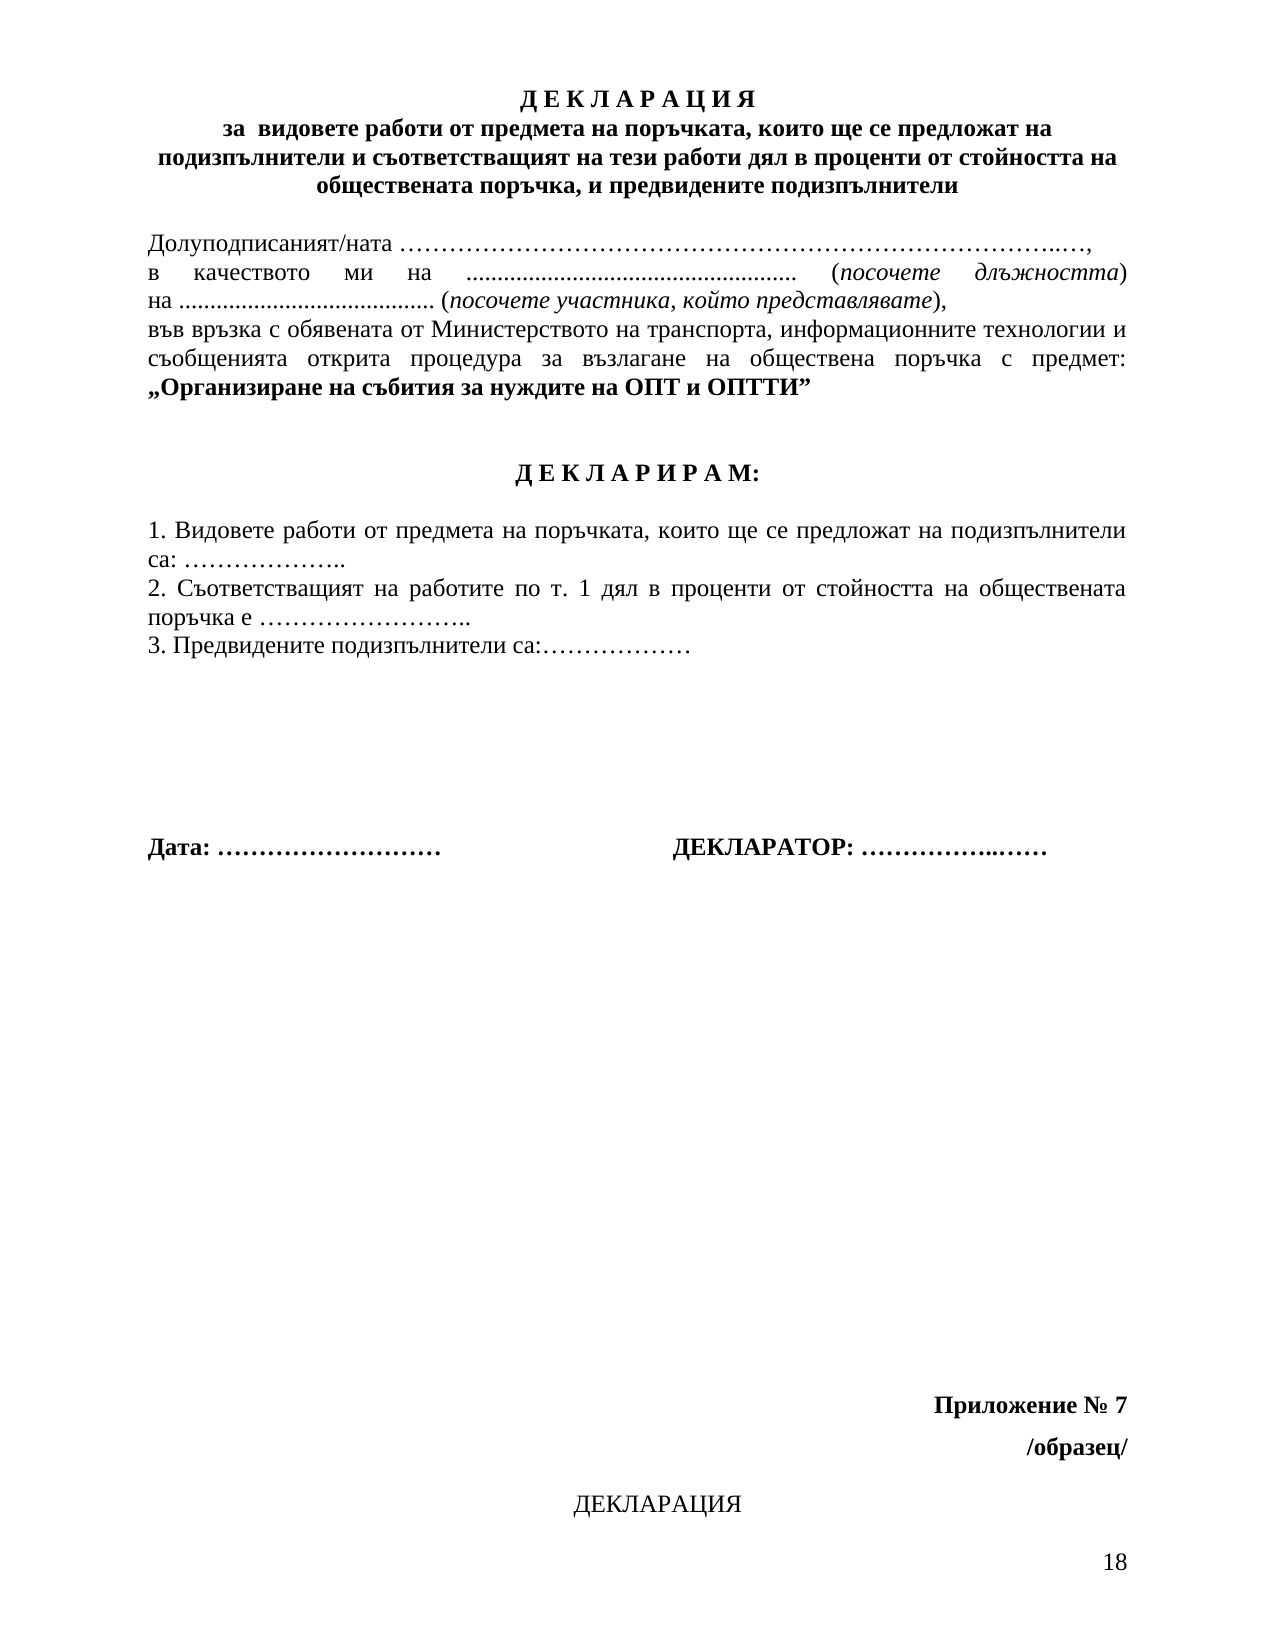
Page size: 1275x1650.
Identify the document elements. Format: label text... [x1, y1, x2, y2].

text Долуподписаният/ната ……………………………………………………………………..…, [148, 228, 1127, 257]
text Д Е К Л А Р И Р А М: [148, 458, 1127, 487]
text Приложение № 7 [148, 1391, 1127, 1419]
text за видовете работи от предмета на поръчката, които ще се предложат на подизпълнители и съответстващият на тези работи дял в проценти от стойността на обществената поръчка, и предвидените подизпълнители [148, 113, 1127, 199]
text в качеството ми на ..................................................... (посочете длъжността) на ......................................... (посочете участника, който представлявате), [148, 257, 1127, 314]
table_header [156, 1489, 1159, 1518]
text Д Е К Л А Р А Ц И Я [148, 84, 1127, 113]
text /образец/ [148, 1432, 1127, 1461]
text Дата: ……………………… ДЕКЛАРАТОР: ……………..…… [148, 832, 1127, 861]
text във връзка с обявената от Министерството на транспорта, информационните технологии и съобщенията открита процедура за възлагане на обществена поръчка с предмет: „Организиране на събития за нуждите на ОПТ и ОПТТИ” [148, 314, 1127, 401]
text 2. Съответстващият на работите по т. 1 дял в проценти от стойността на обществената поръчка е …………………….. [148, 573, 1127, 631]
text 1. Видовете работи от предмета на поръчката, които ще се предложат на подизпълнители са: ……………….. [148, 516, 1127, 573]
text 3. Предвидените подизпълнители са:……………… [148, 631, 1127, 659]
